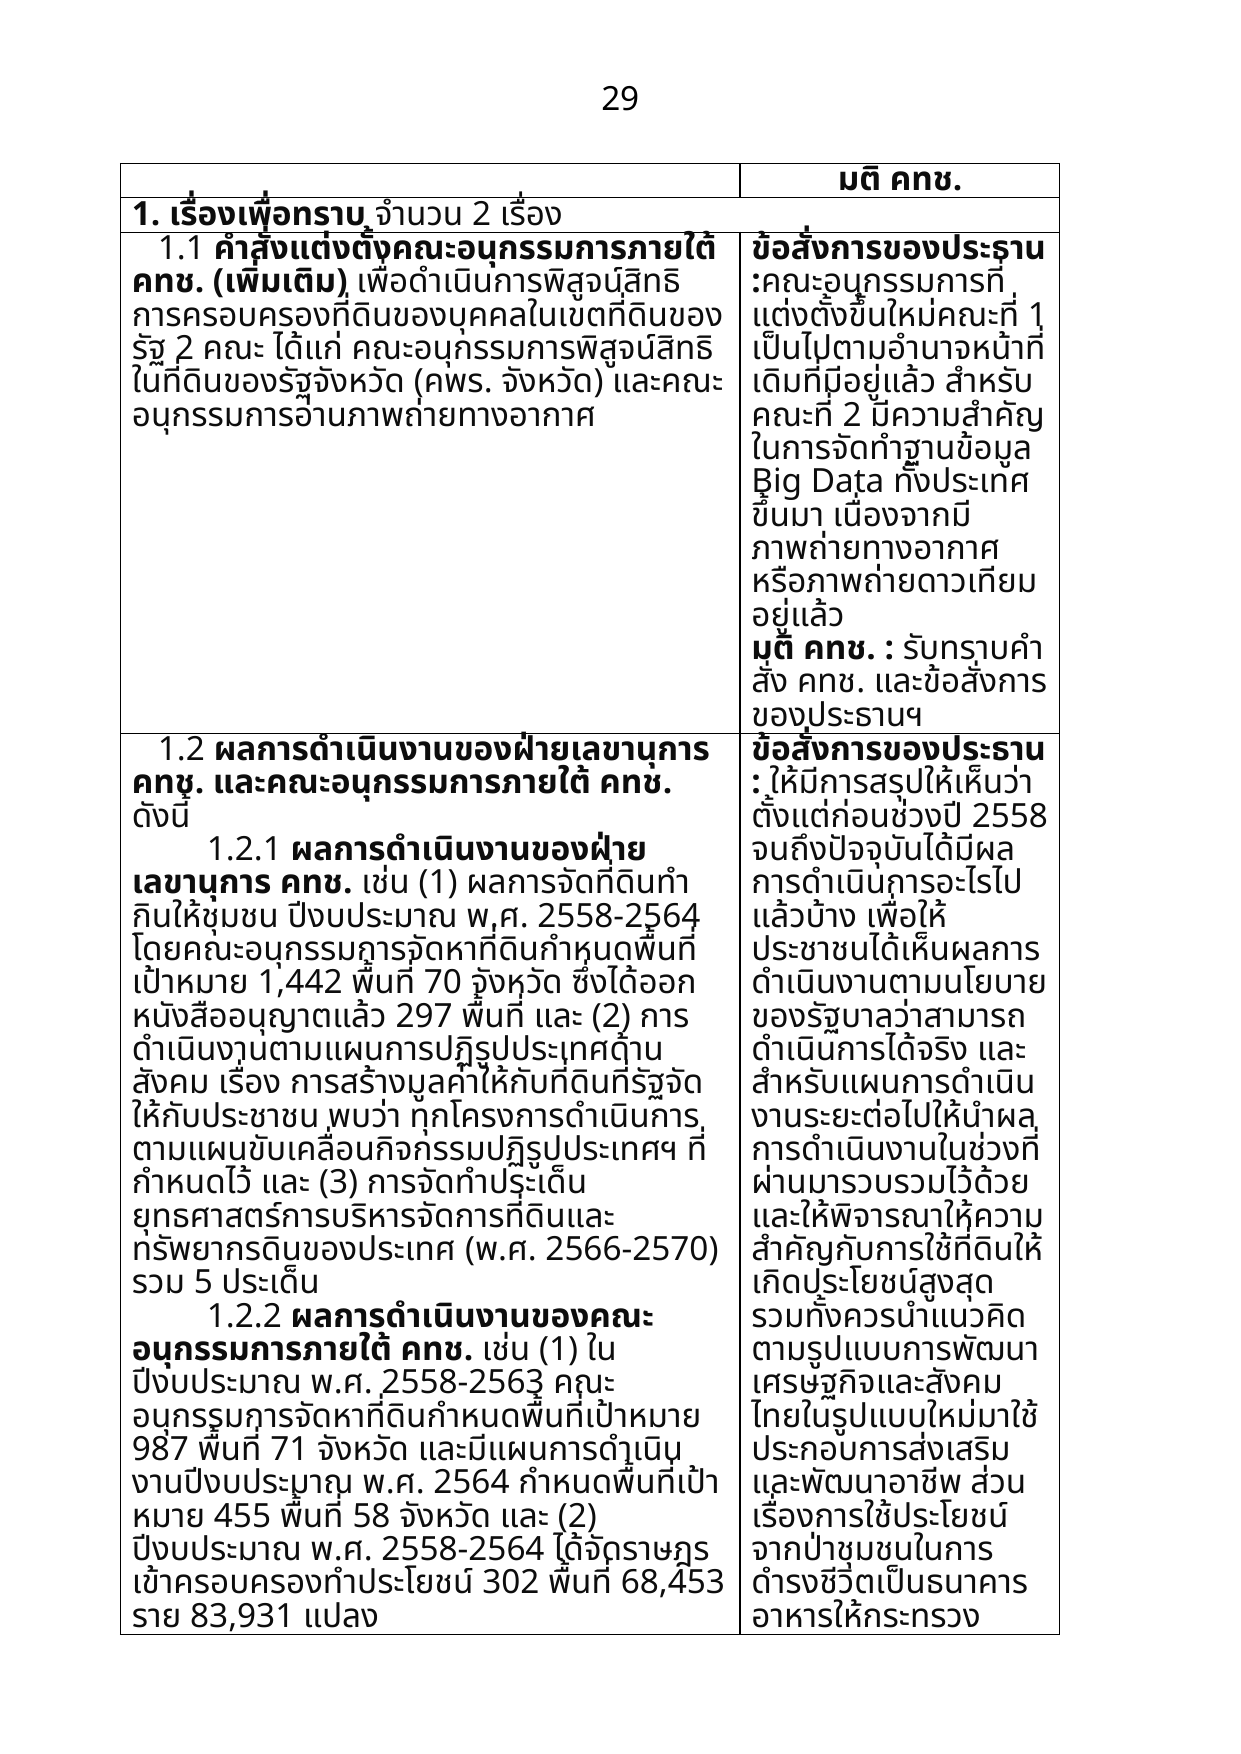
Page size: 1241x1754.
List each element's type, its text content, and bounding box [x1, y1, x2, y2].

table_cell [121, 734, 739, 1634]
table_cell 1. เรื่องเพื่อทราบ จำนวน 2 เรื่อง [121, 198, 1059, 232]
table_cell 1.1 คำสั่งแต่งตั้งคณะอนุกรรมการภายใต้ คทช. (เพิ่มเติม) เพื่อดำเนินการพิสูจน์สิทธิการครอบครองที่ดินของบุคคลในเขตที่ดินของรัฐ 2 คณะ ได้แก่ คณะอนุกรรมการพิสูจน์สิทธิในที่ดินของรัฐจังหวัด (คพร. จังหวัด) และคณะอนุกรรมการอ่านภาพถ่ายทางอากาศ [121, 233, 739, 733]
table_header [741, 164, 1059, 197]
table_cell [741, 734, 1059, 1634]
table_header เรื่อง [121, 164, 739, 197]
table_cell ข้อสั่งการของประธาน :คณะอนุกรรมการที่แต่งตั้งขึ้นใหม่คณะที่ 1 เป็นไปตามอำนาจหน้าที่เดิมที่มีอยู่แล้ว สำหรับคณะที่ 2 มีความสำคัญในการจัดทำฐานข้อมูล Big Data ทั้งประเทศขึ้นมา เนื่องจากมีภาพถ่ายทางอากาศหรือภาพถ่ายดาวเทียมอยู่แล้ว มติ คทช. : รับทราบคำสั่ง คทช. และข้อสั่งการของประธานฯ [741, 233, 1059, 733]
